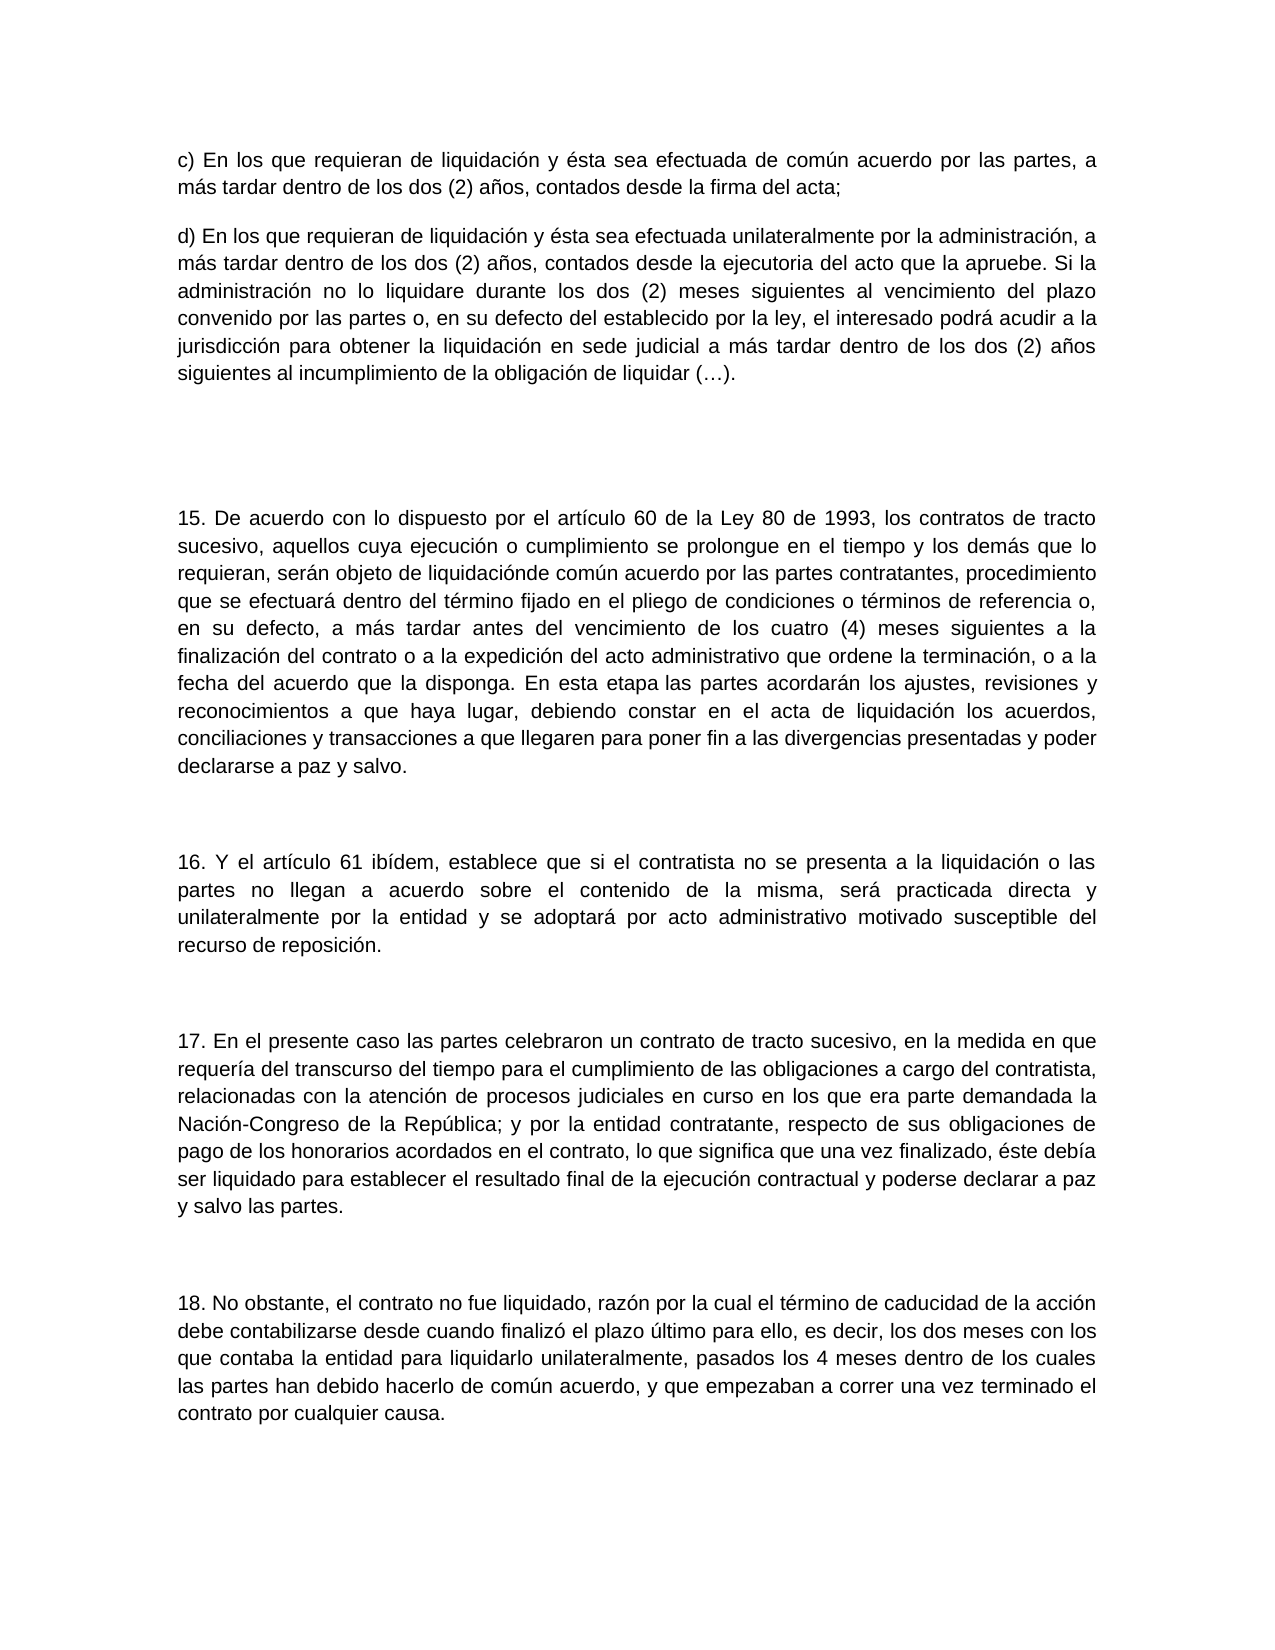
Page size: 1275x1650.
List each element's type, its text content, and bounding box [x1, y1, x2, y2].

text 15. De acuerdo con lo dispuesto por el artículo 60 de la Ley 80 de 1993, los contratos de tracto sucesivo, aquellos cuya ejecución o cumplimiento se prolongue en el tiempo y los demás que lo requieran, serán objeto de liquidaciónde común acuerdo por las partes contratantes, procedimiento que se efectuará dentro del término fijado en el pliego de condiciones o términos de referencia o, en su defecto, a más tardar antes del vencimiento de los cuatro (4) meses siguientes a la finalización del contrato o a la expedición del acto administrativo que ordene la terminación, o a la fecha del acuerdo que la disponga. En esta etapa las partes acordarán los ajustes, revisiones y reconocimientos a que haya lugar, debiendo constar en el acta de liquidación los acuerdos, conciliaciones y transacciones a que llegaren para poner fin a las divergencias presentadas y poder declararse a paz y salvo. [177, 506, 1098, 777]
text d) En los que requieran de liquidación y ésta sea efectuada unilateralmente por la administración, a más tardar dentro de los dos (2) años, contados desde la ejecutoria del acto que la apruebe. Si la administración no lo liquidare durante los dos (2) meses siguientes al vencimiento del plazo convenido por las partes o, en su defecto del establecido por la ley, el interesado podrá acudir a la jurisdicción para obtener la liquidación en sede judicial a más tardar dentro de los dos (2) años siguientes al incumplimiento de la obligación de liquidar (…). [177, 223, 1098, 385]
text 17. En el presente caso las partes celebraron un contrato de tracto sucesivo, en la medida en que requería del transcurso del tiempo para el cumplimiento de las obligaciones a cargo del contratista, relacionadas con la atención de procesos judiciales en curso en los que era parte demandada la Nación-Congreso de la República; y por la entidad contratante, respecto de sus obligaciones de pago de los honorarios acordados en el contrato, lo que significa que una vez finalizado, éste debía ser liquidado para establecer el resultado final de la ejecución contractual y poderse declarar a paz y salvo las partes. [177, 1029, 1098, 1218]
text c) En los que requieran de liquidación y ésta sea efectuada de común acuerdo por las partes, a más tardar dentro de los dos (2) años, contados desde la firma del acta; [177, 148, 1098, 199]
text 18. No obstante, el contrato no fue liquidado, razón por la cual el término de caducidad de la acción debe contabilizarse desde cuando finalizó el plazo último para ello, es decir, los dos meses con los que contaba la entidad para liquidarlo unilateralmente, pasados los 4 meses dentro de los cuales las partes han debido hacerlo de común acuerdo, y que empezaban a correr una vez terminado el contrato por cualquier causa. [177, 1291, 1098, 1425]
text 16. Y el artículo 61 ibídem, establece que si el contratista no se presenta a la liquidación o las partes no llegan a acuerdo sobre el contenido de la misma, será practicada directa y unilateralmente por la entidad y se adoptará por acto administrativo motivado susceptible del recurso de reposición. [177, 850, 1098, 957]
